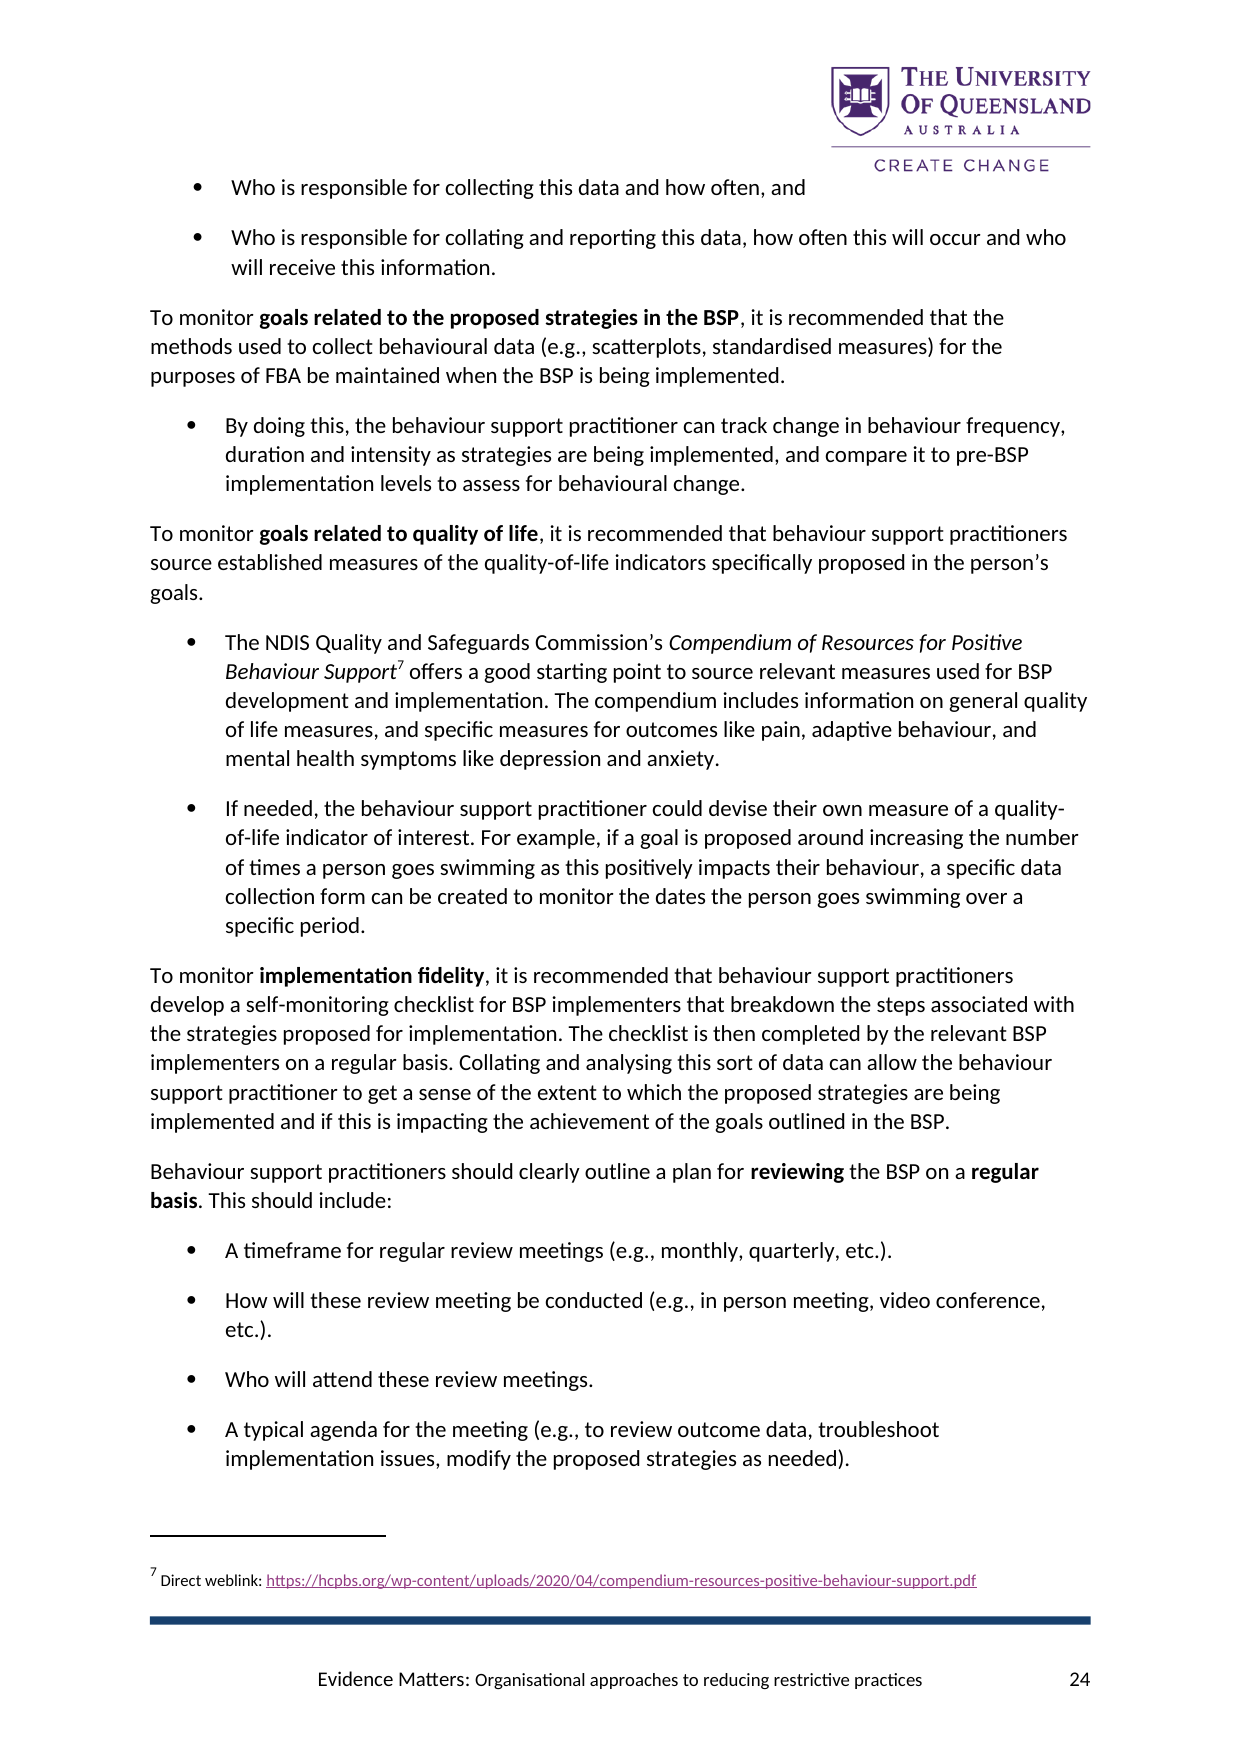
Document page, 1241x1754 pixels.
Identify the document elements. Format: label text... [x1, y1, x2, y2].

list A timeframe for regular review meetings (e.g., monthly, quarterly, etc.). [187, 1235, 1090, 1264]
picture [829, 64, 1091, 174]
text To monitor implementation fidelity, it is recommended that behaviour support practitioners develop a self-monitoring checklist for BSP implementers that breakdown the steps associated with the strategies proposed for implementation. The checklist is then completed by the relevant BSP implementers on a regular basis. Collating and analysing this sort of data can allow the behaviour support practitioner to get a sense of the extent to which the proposed strategies are being implemented and if this is impacting the achievement of the goals outlined in the BSP. [150, 960, 1090, 1135]
list By doing this, the behaviour support practitioner can track change in behaviour frequency, duration and intensity as strategies are being implemented, and compare it to pre-BSP implementation levels to assess for behavioural change. [187, 410, 1090, 497]
text Behaviour support practitioners should clearly outline a plan for reviewing the BSP on a regular basis. This should include: [150, 1156, 1090, 1214]
text To monitor goals related to quality of life, it is recommended that behaviour support practitioners source established measures of the quality-of-life indicators specifically proposed in the person’s goals. [150, 518, 1090, 606]
list If needed, the behaviour support practitioner could devise their own measure of a quality-of-life indicator of interest. For example, if a goal is proposed around increasing the number of times a person goes swimming as this positively impacts their behaviour, a specific data collection form can be created to monitor the dates the person goes swimming over a specific period. [187, 793, 1090, 939]
list Who is responsible for collecting this data and how often, and [194, 150, 1090, 202]
list The NDIS Quality and Safeguards Commission’s Compendium of Resources for Positive Behaviour Support offers a good starting point to source relevant measures used for BSP development and implementation. The compendium includes information on general quality of life measures, and specific measures for outcomes like pain, adaptive behaviour, and mental health symptoms like depression and anxiety. [187, 627, 1090, 772]
list Who will attend these review meetings. [187, 1364, 1090, 1393]
list Who is responsible for collating and reporting this data, how often this will occur and who will receive this information. [194, 222, 1090, 281]
list A typical agenda for the meeting (e.g., to review outcome data, troubleshoot implementation issues, modify the proposed strategies as needed). [187, 1414, 1090, 1472]
text To monitor goals related to the proposed strategies in the BSP, it is recommended that the methods used to collect behavioural data (e.g., scatterplots, standardised measures) for the purposes of FBA be maintained when the BSP is being implemented. [150, 302, 1090, 389]
list How will these review meeting be conducted (e.g., in person meeting, video conference, etc.). [187, 1285, 1090, 1343]
